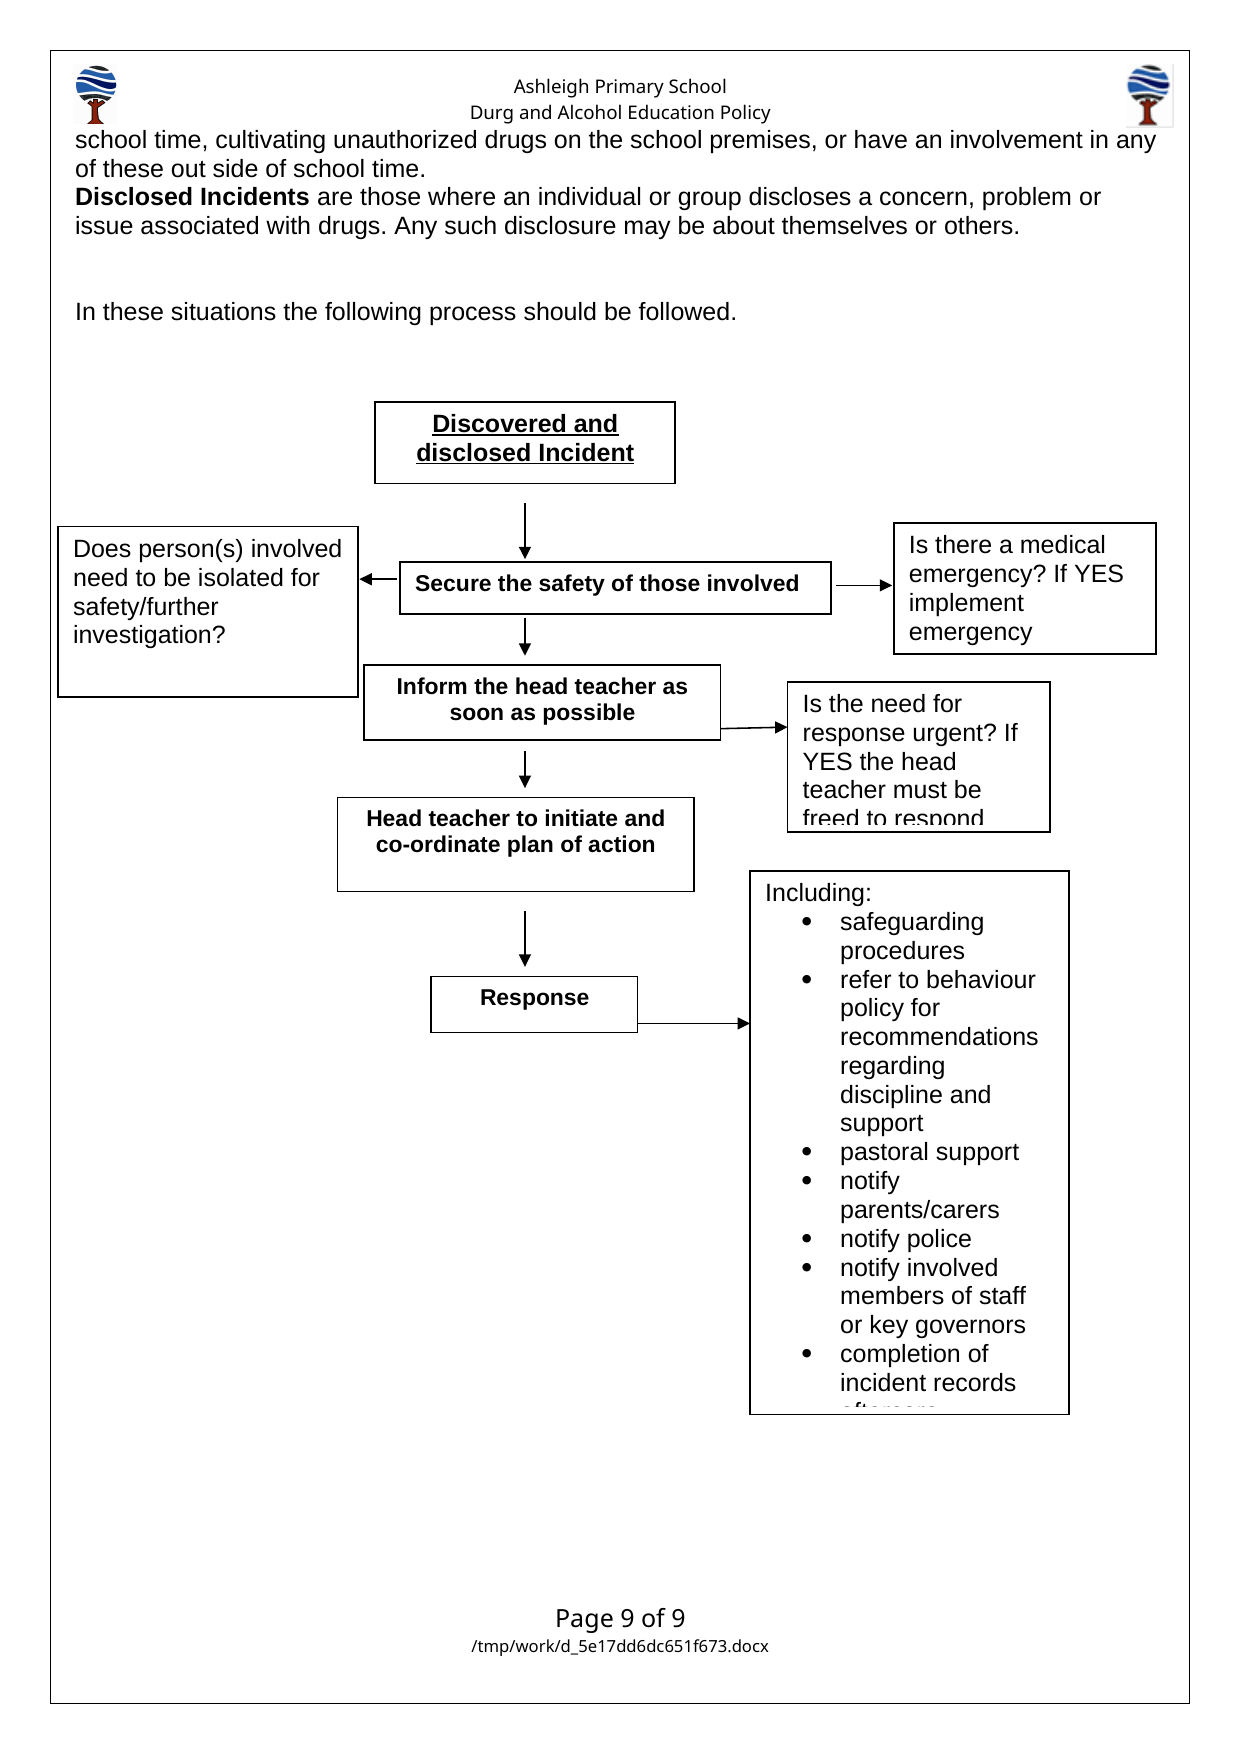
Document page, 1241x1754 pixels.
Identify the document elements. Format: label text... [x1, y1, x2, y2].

picture [73, 64, 117, 124]
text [75, 125, 1165, 182]
text Disclosed Incidents are those where an individual or group discloses a concern, problem or issue associated with drugs. Any such disclosure may be about themselves or others. [75, 182, 1165, 240]
text In these situations the following process should be followed. [75, 297, 1165, 326]
picture [1125, 64, 1175, 129]
